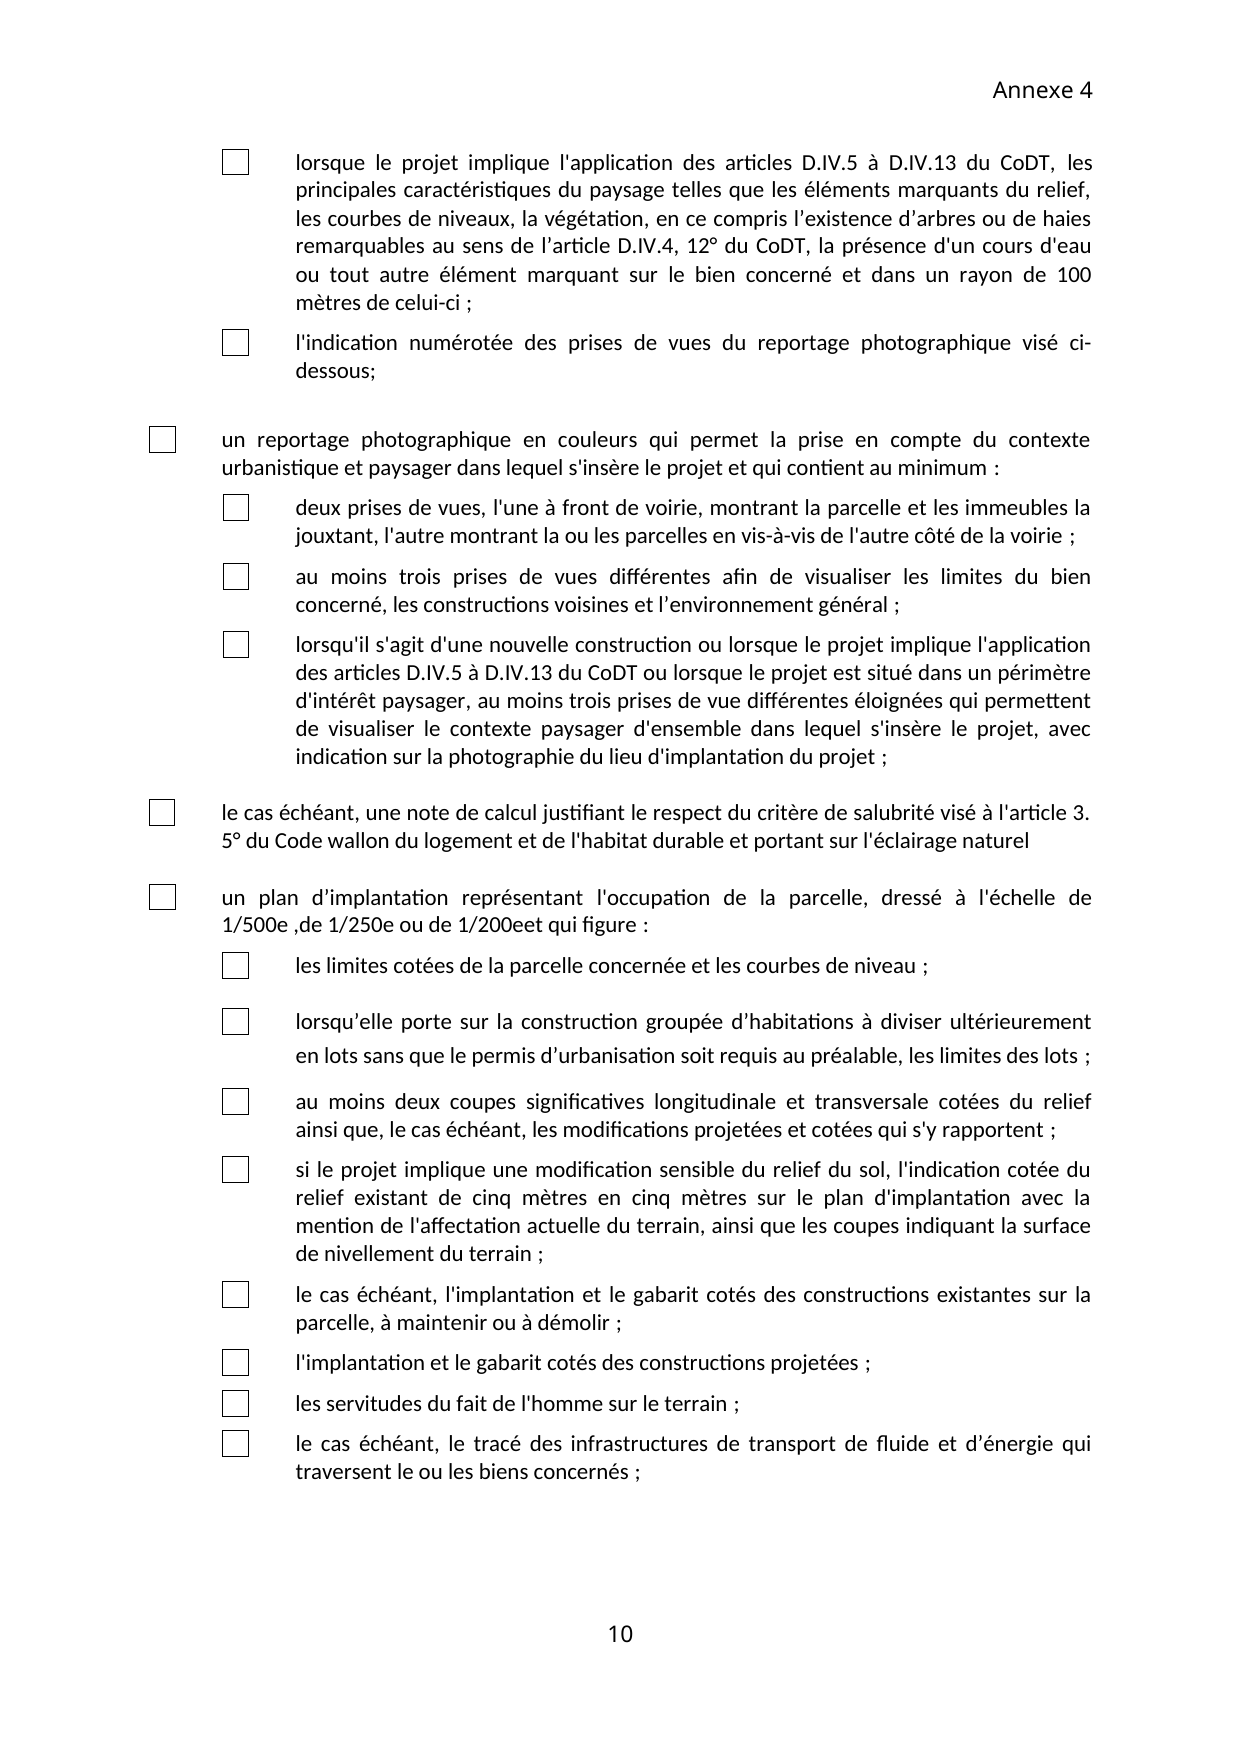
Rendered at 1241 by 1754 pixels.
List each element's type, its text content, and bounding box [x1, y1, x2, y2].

text le cas échéant, une note de calcul justifiant le respect du critère de salubrité visé à l'article 3. 5° du Code wallon du logement et de l'habitat durable et portant sur l'éclairage naturel [148, 798, 1093, 854]
text le cas échéant, le tracé des infrastructures de transport de fluide et d’énergie qui traversent le ou les biens concernés ; [221, 1429, 1093, 1486]
text les servitudes du fait de l'homme sur le terrain ; [221, 1389, 1093, 1417]
text l'implantation et le gabarit cotés des constructions projetées ; [221, 1348, 1093, 1376]
text si le projet implique une modification sensible du relief du sol, l'indication cotée du relief existant de cinq mètres en cinq mètres sur le plan d'implantation avec la mention de l'affectation actuelle du terrain, ainsi que les coupes indiquant la surface de nivellement du terrain ; [221, 1155, 1093, 1267]
text un plan d’implantation représentant l'occupation de la parcelle, dressé à l'échelle de 1/500e ,de 1/250e ou de 1/200eet qui figure : [148, 883, 1093, 939]
text au moins trois prises de vues différentes afin de visualiser les limites du bien concerné, les constructions voisines et l’environnement général ; [222, 562, 1093, 618]
text lorsqu’elle porte sur la construction groupée d’habitations à diviser ultérieurement en lots sans que le permis d’urbanisation soit requis au préalable, les limites des lots ; [221, 1007, 1093, 1069]
text lorsqu'il s'agit d'une nouvelle construction ou lorsque le projet implique l'application des articles D.IV.5 à D.IV.13 du CoDT ou lorsque le projet est situé dans un périmètre d'intérêt paysager, au moins trois prises de vue différentes éloignées qui permettent de visualiser le contexte paysager d'ensemble dans lequel s'insère le projet, avec indication sur la photographie du lieu d'implantation du projet ; [222, 630, 1093, 771]
text l'indication numérotée des prises de vues du reportage photographique visé ci-dessous; [221, 328, 1093, 384]
text deux prises de vues, l'une à front de voirie, montrant la parcelle et les immeubles la jouxtant, l'autre montrant la ou les parcelles en vis-à-vis de l'autre côté de la voirie ; [222, 493, 1093, 549]
text au moins deux coupes significatives longitudinale et transversale cotées du relief ainsi que, le cas échéant, les modifications projetées et cotées qui s'y rapportent ; [221, 1087, 1093, 1143]
text un reportage photographique en couleurs qui permet la prise en compte du contexte urbanistique et paysager dans lequel s'insère le projet et qui contient au minimum : [148, 425, 1093, 481]
text lorsque le projet implique l'application des articles D.IV.5 à D.IV.13 du CoDT, les principales caractéristiques du paysage telles que les éléments marquants du relief, les courbes de niveaux, la végétation, en ce compris l’existence d’arbres ou de haies remarquables au sens de l’article D.IV.4, 12° du CoDT, la présence d'un cours d'eau ou tout autre élément marquant sur le bien concerné et dans un rayon de 100 mètres de celui-ci ; [221, 148, 1093, 316]
text les limites cotées de la parcelle concernée et les courbes de niveau ; [221, 951, 1093, 979]
text le cas échéant, l'implantation et le gabarit cotés des constructions existantes sur la parcelle, à maintenir ou à démolir ; [221, 1280, 1093, 1336]
